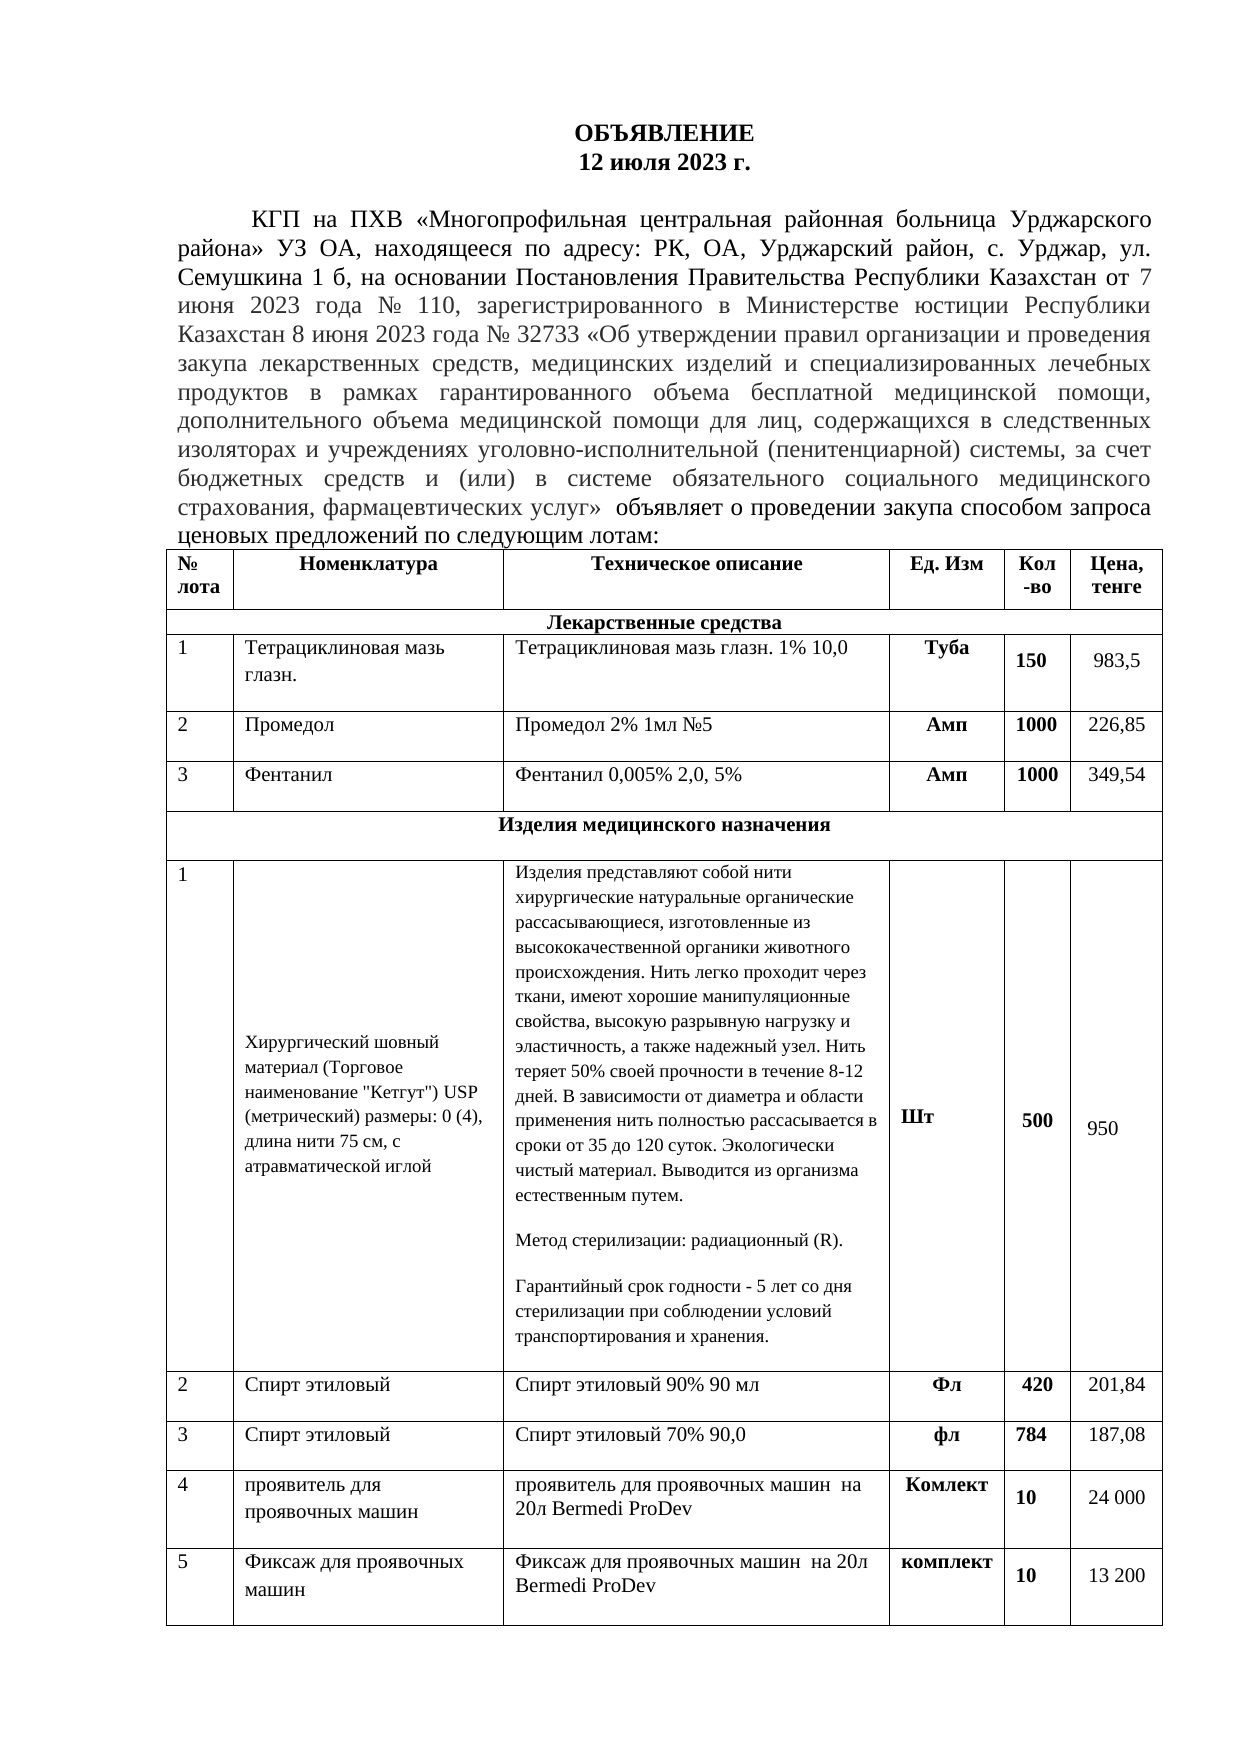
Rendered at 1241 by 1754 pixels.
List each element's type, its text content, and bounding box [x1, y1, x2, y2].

table_cell Фиксаж для проявочных машин на 20л Bermedi ProDev [504, 1549, 889, 1625]
table_cell 420 [1005, 1372, 1070, 1421]
table_cell Комлект [890, 1471, 1004, 1548]
table_cell 24 000 [1071, 1471, 1162, 1548]
table_cell 500 [1005, 861, 1070, 1371]
table_cell 2 [167, 1372, 233, 1421]
table_cell Изделия медицинского назначения [167, 812, 1162, 860]
text ОБЪЯВЛЕНИЕ [177, 118, 1152, 147]
table_cell 1000 [1005, 712, 1070, 761]
table_cell 3 [167, 762, 233, 811]
table_cell Шт [890, 861, 1004, 1371]
table_cell Спирт этиловый 70% 90,0 [504, 1422, 889, 1470]
table_cell проявитель для проявочных машин [234, 1471, 503, 1548]
table_cell 3 [167, 1422, 233, 1470]
table_cell 1 [167, 861, 233, 1371]
table_cell 10 [1005, 1471, 1070, 1548]
table_cell Изделия представляют собой нити хирургические натуральные органические рассасывающиеся, изготовленные из высококачественной органики животного происхождения. Нить легко проходит через ткани, имеют хорошие манипуляционные свойства, высокую разрывную нагрузку и эластичность, а также надежный узел. Нить теряет 50% своей прочности в течение 8-12 дней. В зависимости от диаметра и области применения нить полностью рассасывается в сроки от 35 до 120 суток. Экологически чистый материал. Выводится из организма естественным путем. Метод стерилизации: радиационный (R). Гарантийный срок годности - 5 лет со дня стерилизации при соблюдении условий транспортирования и хранения. [504, 861, 889, 1371]
table_cell 150 [1005, 635, 1070, 711]
table_cell комплект [890, 1549, 1004, 1625]
table_cell Спирт этиловый [234, 1372, 503, 1421]
text 12 июля 2023 г. [177, 147, 1152, 176]
table_cell 784 [1005, 1422, 1070, 1470]
table_cell Фентанил [234, 762, 503, 811]
table_cell 1000 [1005, 762, 1070, 811]
table_cell Фл [890, 1372, 1004, 1421]
text КГП на ПХВ «Многопрофильная центральная районная больница Урджарского района» УЗ ОА, находящееся по адресу: РК, ОА, Урджарский район, с. Урджар, ул. Семушкина 1 б, на основании Постановления Правительства Республики Казахстан от 7 июня 2023 года № 110, зарегистрированного в Министерстве юстиции Республики Казахстан 8 июня 2023 года № 32733 «Об утверждении правил организации и проведения закупа лекарственных средств, медицинских изделий и специализированных лечебных продуктов в рамках гарантированного объема бесплатной медицинской помощи, дополнительного объема медицинской помощи для лиц, содержащихся в следственных изоляторах и учреждениях уголовно-исполнительной (пенитенциарной) системы, за счет бюджетных средств и (или) в системе обязательного социального медицинского страхования, фармацевтических услуг» объявляет о проведении закупа способом запроса ценовых предложений по следующим лотам: [177, 492, 1152, 549]
table_header Номенклатура [234, 550, 503, 608]
table_cell Амп [890, 762, 1004, 811]
table_cell 4 [167, 1471, 233, 1548]
table_cell 349,54 [1071, 762, 1162, 811]
table_cell Тетрациклиновая мазь глазн. [234, 635, 503, 711]
table_cell Фентанил 0,005% 2,0, 5% [504, 762, 889, 811]
table_cell 5 [167, 1549, 233, 1625]
table_cell фл [890, 1422, 1004, 1470]
table_cell 1 [167, 635, 233, 711]
table_header Ед. Изм [890, 550, 1004, 608]
table_cell Промедол [234, 712, 503, 761]
table_cell 950 [1071, 861, 1162, 1371]
table_cell 983,5 [1071, 635, 1162, 711]
table_cell 226,85 [1071, 712, 1162, 761]
table_header № лота [167, 550, 233, 608]
table_cell 10 [1005, 1549, 1070, 1625]
text КГП на ПХВ «Многопрофильная центральная районная больница Урджарского района» УЗ ОА, находящееся по адресу: РК, ОА, Урджарский район, с. Урджар, ул. Семушкина 1 б, на основании Постановления Правительства Республики Казахстан от 7 июня 2023 года № 110, зарегистрированного в Министерстве юстиции Республики Казахстан 8 июня 2023 года № 32733 «Об утверждении правил организации и проведения закупа лекарственных средств, медицинских изделий и специализированных лечебных продуктов в рамках гарантированного объема бесплатной медицинской помощи, дополнительного объема медицинской помощи для лиц, содержащихся в следственных изоляторах и учреждениях уголовно-исполнительной (пенитенциарной) системы, за счет бюджетных средств и (или) в системе обязательного социального медицинского страхования, фармацевтических услуг» объявляет о проведении закупа способом запроса ценовых предложений по следующим лотам: [177, 204, 1152, 291]
table_cell 187,08 [1071, 1422, 1162, 1470]
table_cell Фиксаж для проявочных машин [234, 1549, 503, 1625]
table_cell Спирт этиловый 90% 90 мл [504, 1372, 889, 1421]
table_cell 2 [167, 712, 233, 761]
table_cell проявитель для проявочных машин на 20л Bermedi ProDev [504, 1471, 889, 1548]
table_cell Промедол 2% 1мл №5 [504, 712, 889, 761]
table_header Цена, тенге [1071, 550, 1162, 608]
table_cell Хирургический шовный материал (Торговое наименование "Кетгут") USP (метрический) размеры: 0 (4), длина нити 75 см, с атравматической иглой [234, 861, 503, 1371]
table_cell Туба [890, 635, 1004, 711]
table_header Кол-во [1005, 550, 1070, 608]
table_cell Лекарственные средства [167, 610, 1162, 634]
table_cell Амп [890, 712, 1004, 761]
table_cell 201,84 [1071, 1372, 1162, 1421]
table_cell 13 200 [1071, 1549, 1162, 1625]
table_cell Тетрациклиновая мазь глазн. 1% 10,0 [504, 635, 889, 711]
table_header Техническое описание [504, 550, 889, 608]
table_cell Спирт этиловый [234, 1422, 503, 1470]
